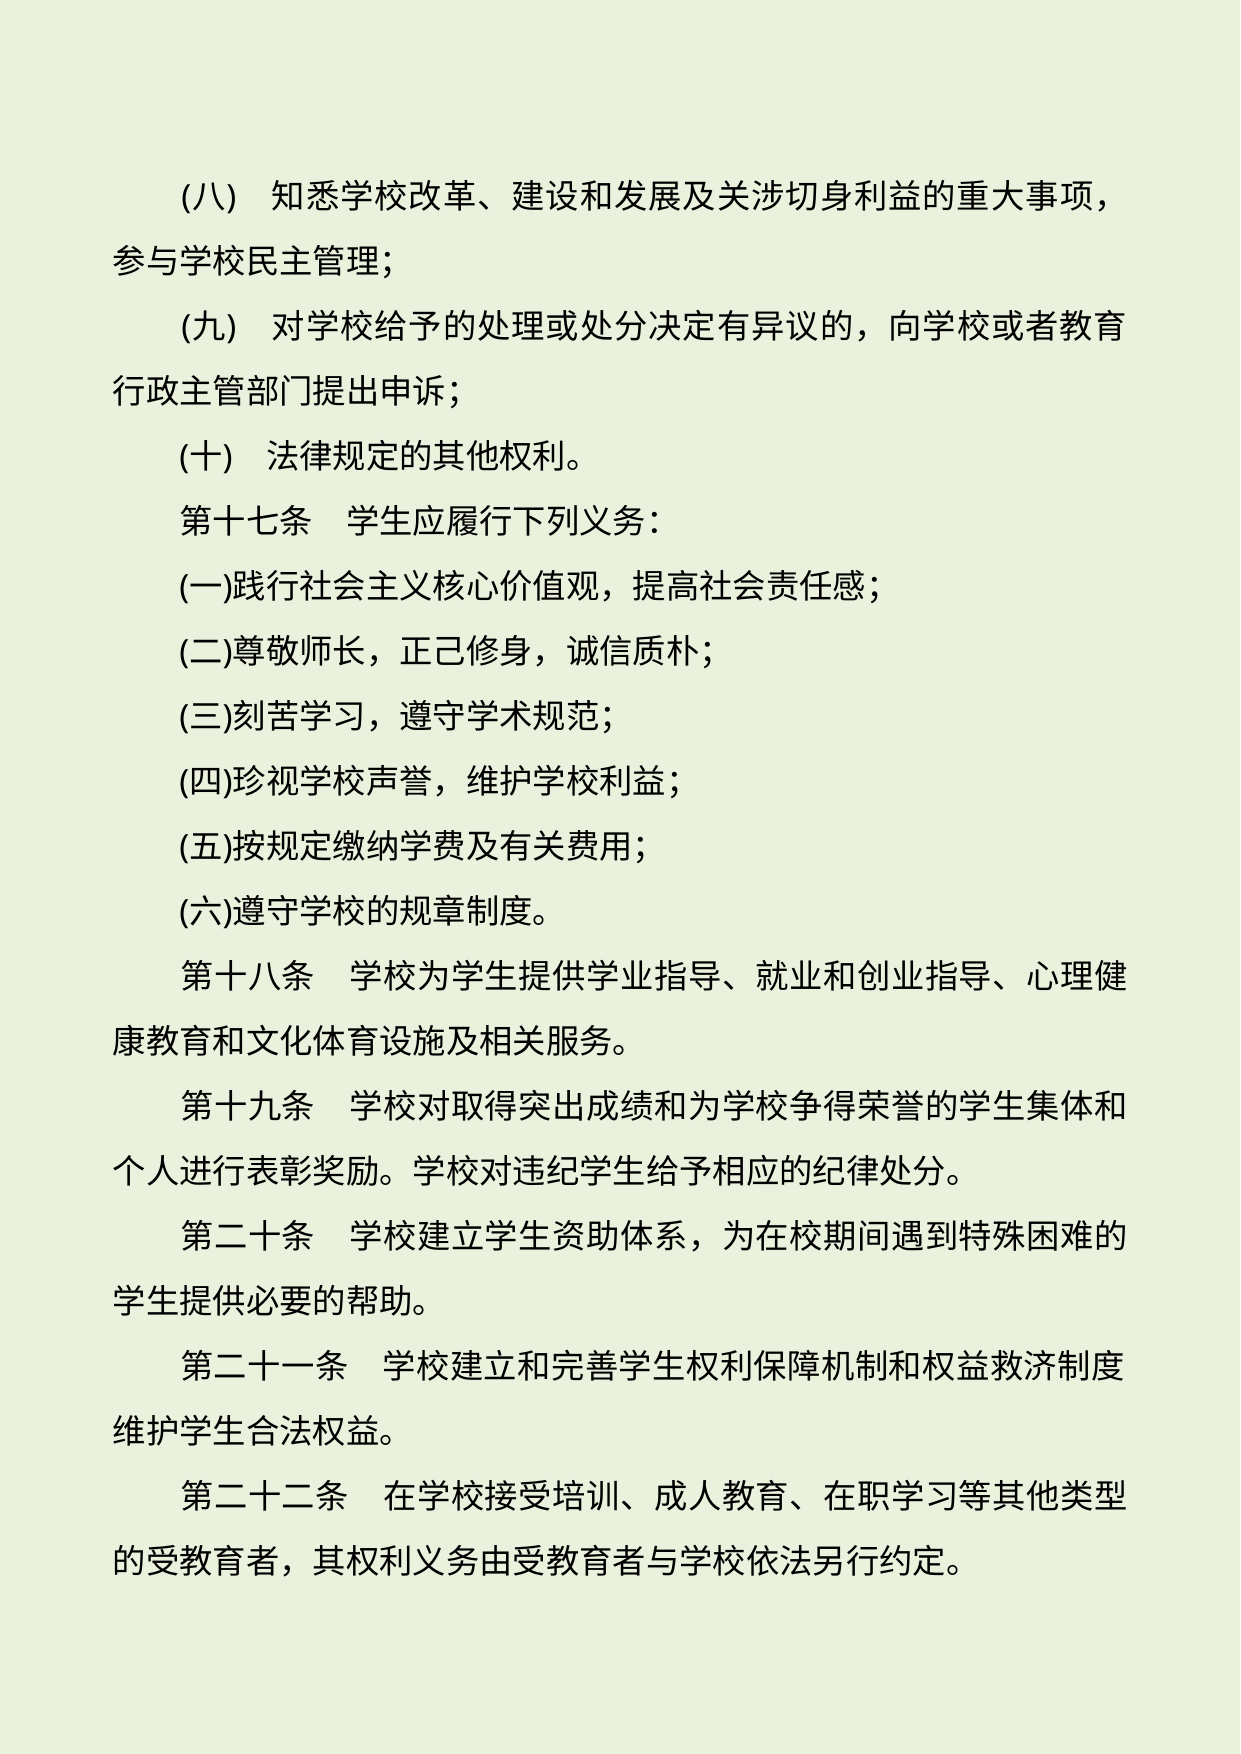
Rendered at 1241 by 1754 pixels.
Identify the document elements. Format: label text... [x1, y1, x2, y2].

text 第二十条 学校建立学生资助体系，为在校期间遇到特殊困难的学生提供必要的帮助。 [112, 1202, 1128, 1332]
text 第十八条 学校为学生提供学业指导、就业和创业指导、心理健康教育和文化体育设施及相关服务。 [112, 942, 1128, 1072]
text (三)刻苦学习，遵守学术规范； [112, 682, 1128, 747]
text (五)按规定缴纳学费及有关费用； [112, 812, 1128, 877]
text (八) 知悉学校改革、建设和发展及关涉切身利益的重大事项，参与学校民主管理； [112, 162, 1128, 292]
text (二)尊敬师长，正己修身，诚信质朴； [112, 617, 1128, 682]
text (一)践行社会主义核心价值观，提高社会责任感； [112, 552, 1128, 617]
text (六)遵守学校的规章制度。 [112, 877, 1128, 942]
text 第二十二条 在学校接受培训、成人教育、在职学习等其他类型的受教育者，其权利义务由受教育者与学校依法另行约定。 [112, 1462, 1128, 1592]
text (九) 对学校给予的处理或处分决定有异议的，向学校或者教育行政主管部门提出申诉； [112, 292, 1128, 422]
text (十) 法律规定的其他权利。 [112, 422, 1128, 487]
text (四)珍视学校声誉，维护学校利益； [112, 747, 1128, 812]
text 第十九条 学校对取得突出成绩和为学校争得荣誉的学生集体和个人进行表彰奖励。学校对违纪学生给予相应的纪律处分。 [112, 1072, 1128, 1202]
text 第十七条 学生应履行下列义务： [112, 487, 1128, 552]
text 第二十一条 学校建立和完善学生权利保障机制和权益救济制度，维护学生合法权益。 [112, 1332, 1128, 1462]
